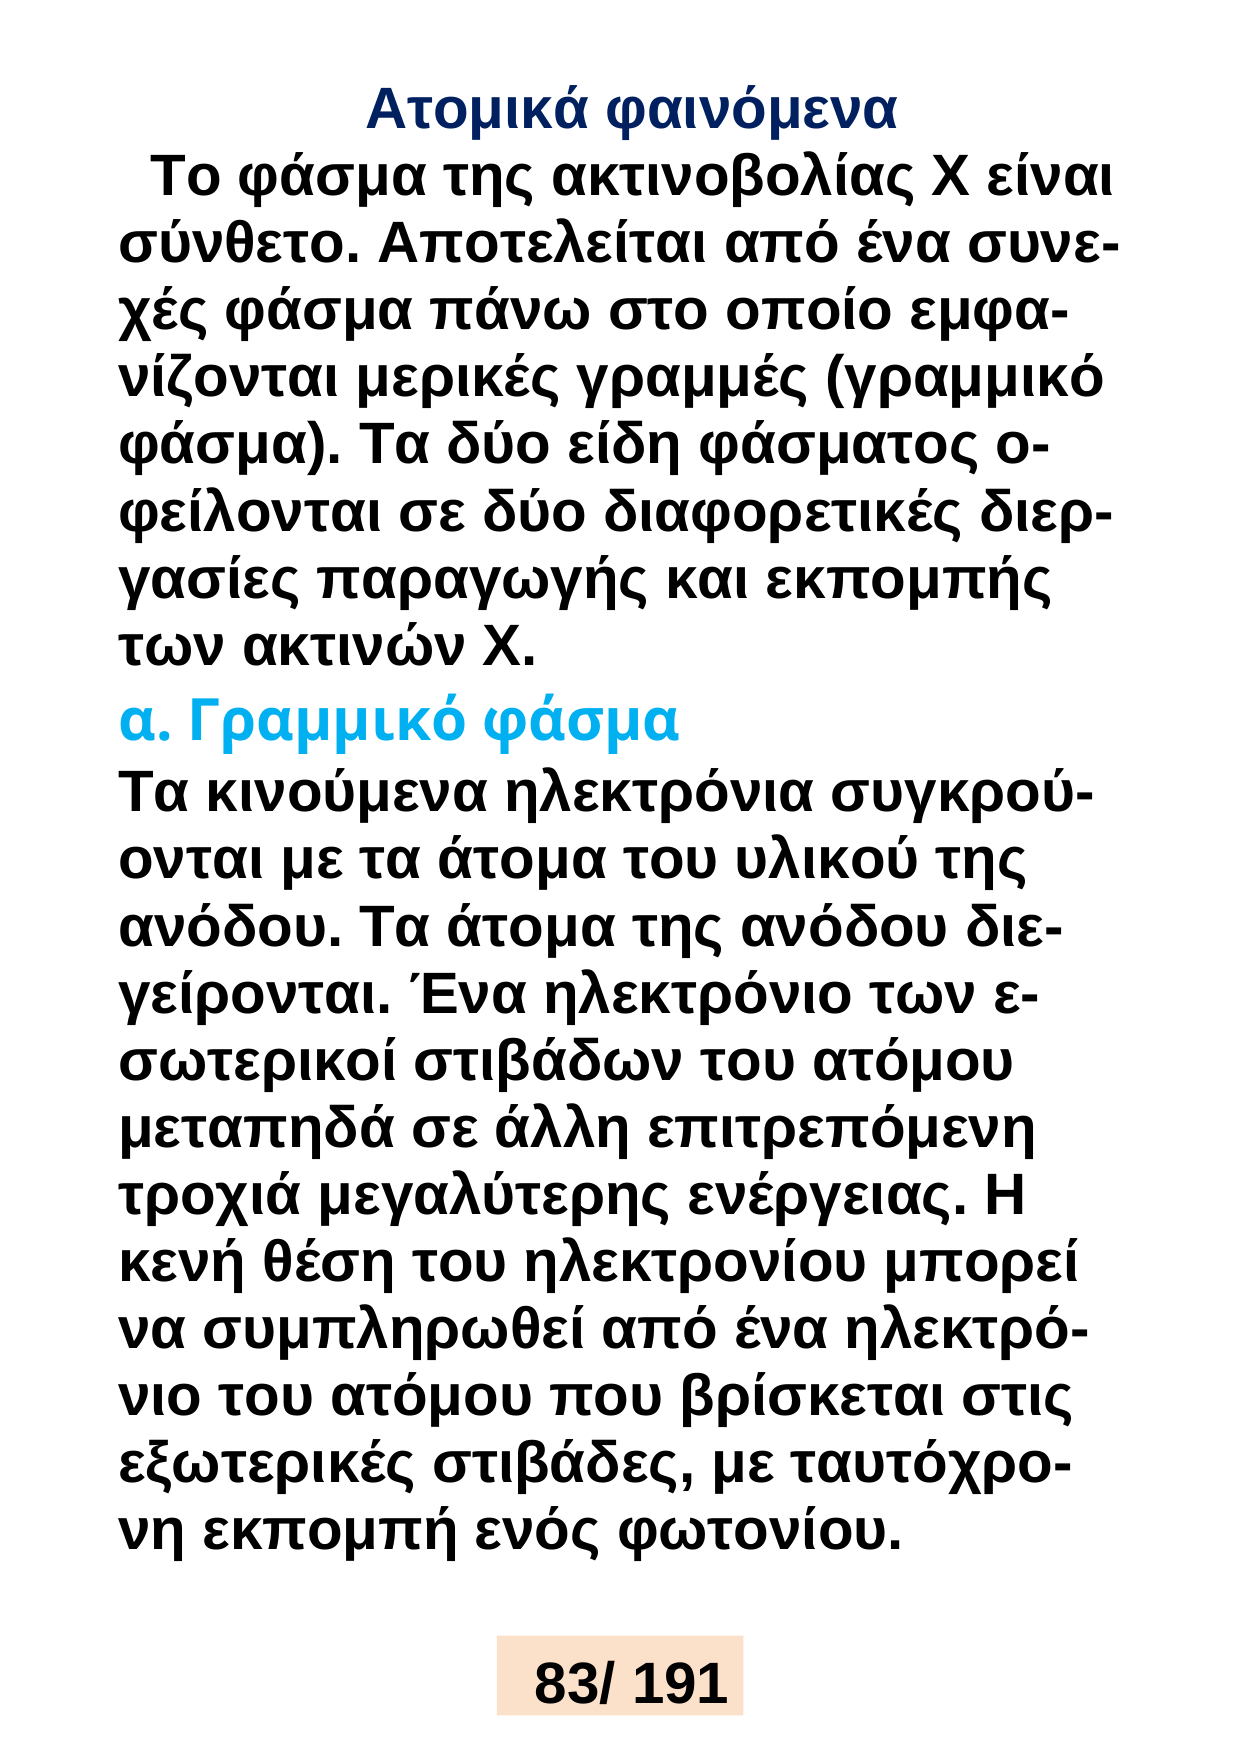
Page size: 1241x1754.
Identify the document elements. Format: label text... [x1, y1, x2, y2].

text Τα κινούμενα ηλεκτρόνια συγκρού-ονται με τα άτομα του υλικού της ανόδου. Τα άτομα της ανόδου διε-γείρονται. Ένα ηλεκτρόνιο των ε-σωτερικοί στιβάδων του ατόμου μεταπηδά σε άλλη επιτρεπόμενη τροχιά μεγαλύτερης ενέργειας. Η κενή θέση του ηλεκτρονίου μπορεί να συμπληρωθεί από ένα ηλεκτρό-νιο του ατόμου που βρίσκεται στις εξωτερικές στιβάδες, με ταυτόχρο-νη εκπομπή ενός φωτονίου. [118, 757, 1122, 1562]
text α. Γραμμικό φάσμα [118, 678, 1122, 757]
text Το φάσμα της ακτινοβολίας Χ είναι σύνθετο. Αποτελείται από ένα συνε-χές φάσμα πάνω στο οποίο εμφα-νίζονται μερικές γραμμές (γραμμικό φάσμα). Τα δύο είδη φάσματος ο-φείλονται σε δύο διαφορετικές διερ-γασίες παραγωγής και εκπομπής των ακτινών Χ. [118, 141, 1122, 678]
